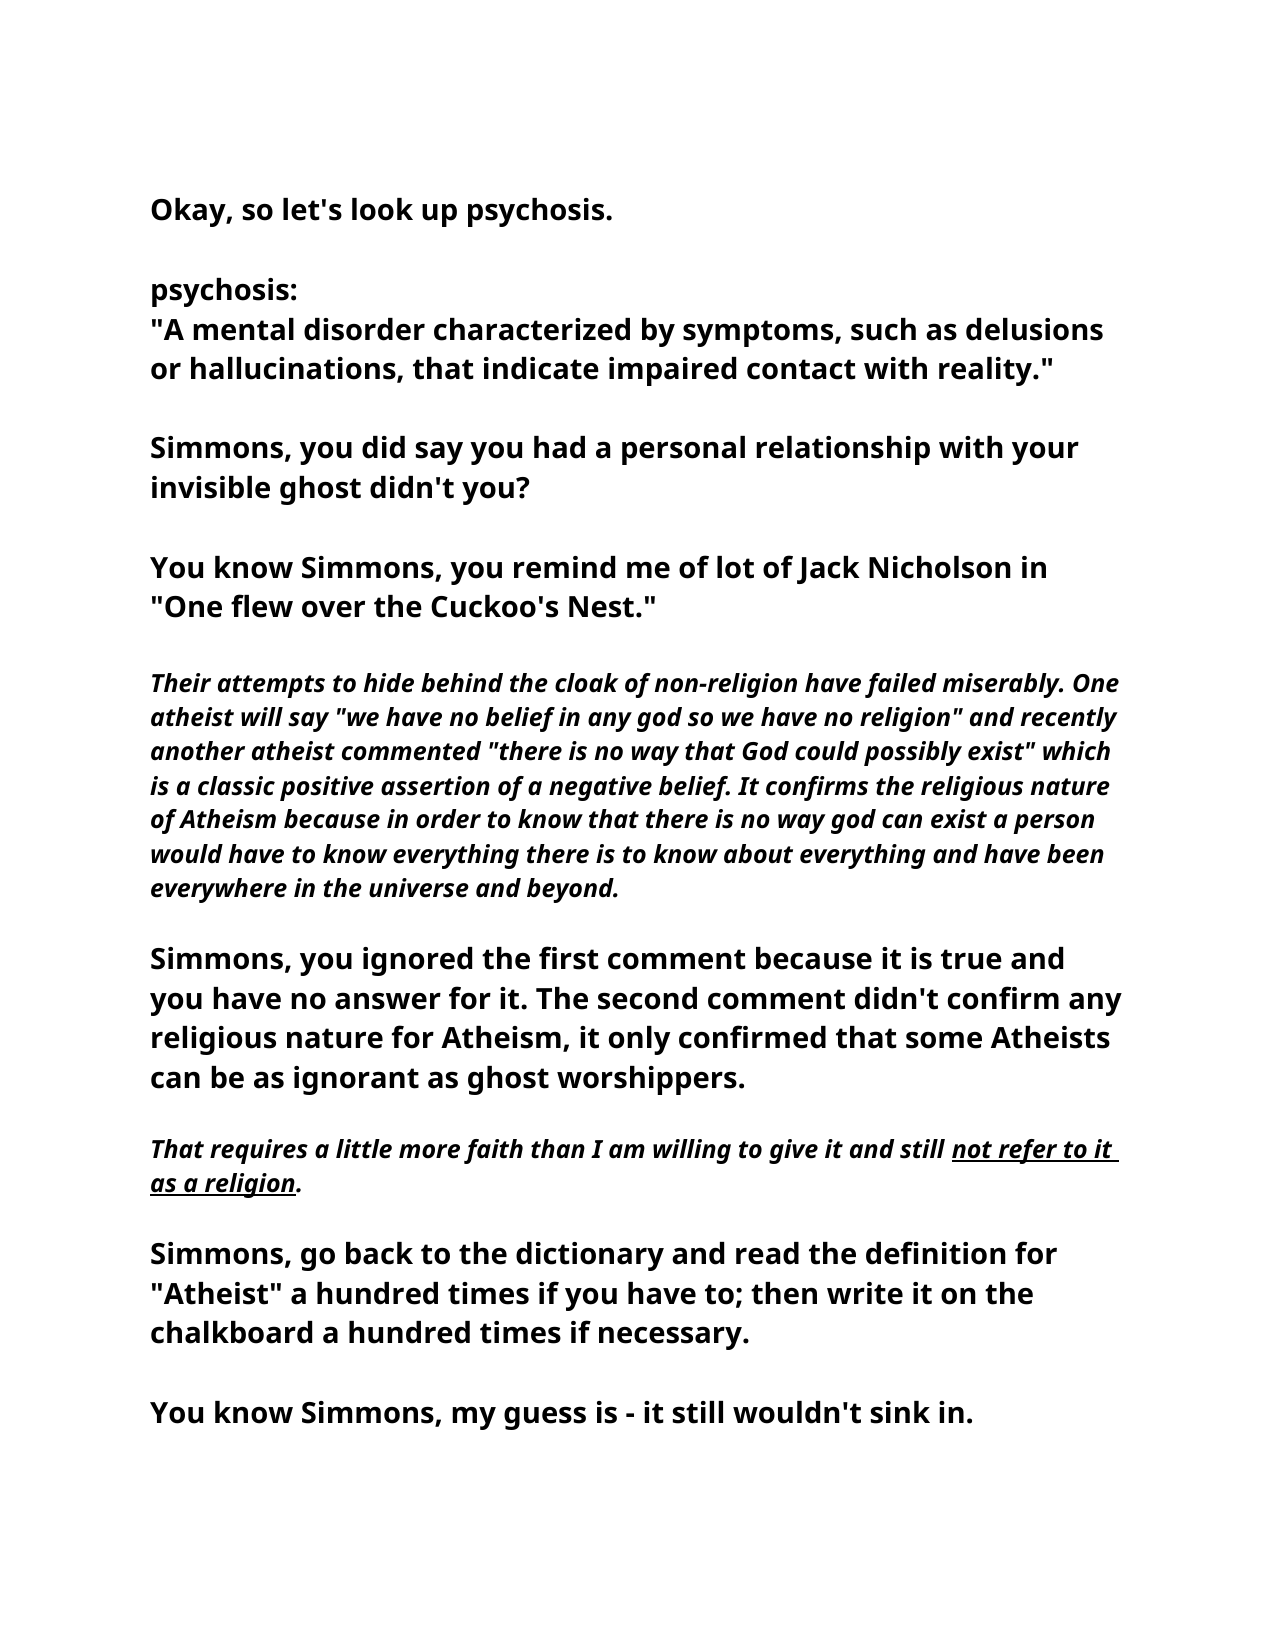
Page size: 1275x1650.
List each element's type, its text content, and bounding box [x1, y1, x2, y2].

text Simmons, go back to the dictionary and read the definition for "Atheist" a hundred times if you have to; then write it on the chalkboard a hundred times if necessary. [150, 1233, 1125, 1352]
text "A mental disorder characterized by symptoms, such as delusions or hallucinations, that indicate impaired contact with reality." [150, 309, 1125, 388]
text Okay, so let's look up psychosis. [150, 190, 1125, 229]
text Simmons, you did say you had a personal relationship with your invisible ghost didn't you? [150, 428, 1125, 507]
text You know Simmons, you remind me of lot of Jack Nicholson in "One flew over the Cuckoo's Nest." [150, 547, 1125, 626]
text That requires a little more faith than I am willing to give it and still not refer to it as a religion. [150, 1131, 1125, 1199]
text Their attempts to hide behind the cloak of non-religion have failed miserably. One atheist will say "we have no belief in any god so we have no religion" and recently another atheist commented "there is no way that God could possibly exist" which is a classic positive assertion of a negative belief. It confirms the religious nature of Atheism because in order to know that there is no way god can exist a person would have to know everything there is to know about everything and have been everywhere in the universe and beyond. [150, 666, 1125, 904]
text Simmons, you ignored the first comment because it is true and you have no answer for it. The second comment didn't confirm any religious nature for Atheism, it only confirmed that some Atheists can be as ignorant as ghost worshippers. [150, 938, 1125, 1097]
text psychosis: [150, 269, 1125, 309]
text You know Simmons, my guess is - it still wouldn't sink in. [150, 1392, 1125, 1432]
